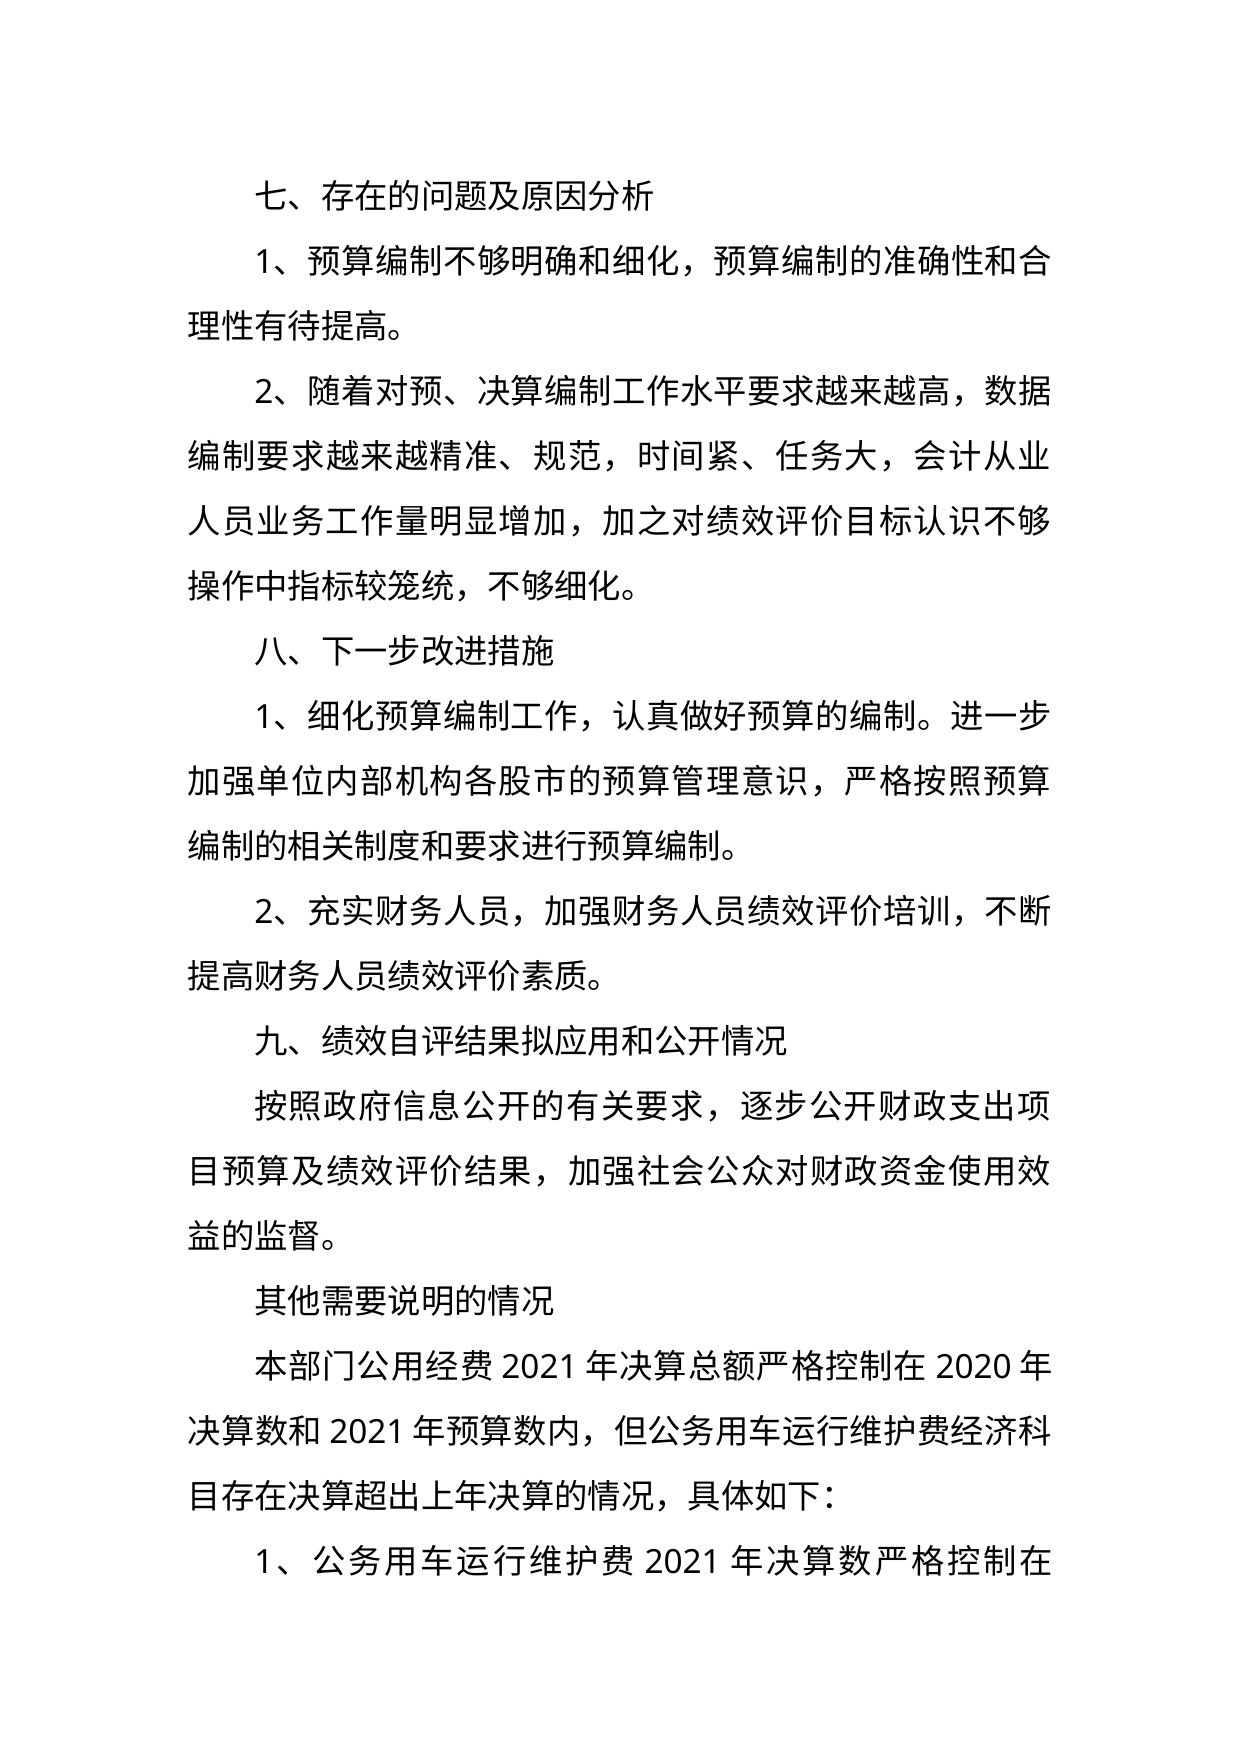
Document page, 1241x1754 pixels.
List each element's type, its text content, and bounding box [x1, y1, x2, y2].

text 1、预算编制不够明确和细化，预算编制的准确性和合理性有待提高。 [187, 227, 1053, 357]
text 2、充实财务人员，加强财务人员绩效评价培训，不断提高财务人员绩效评价素质。 [187, 877, 1053, 1007]
text 2、随着对预、决算编制工作水平要求越来越高，数据编制要求越来越精准、规范，时间紧、任务大，会计从业人员业务工作量明显增加，加之对绩效评价目标认识不够，操作中指标较笼统，不够细化。 [187, 357, 1053, 617]
text 按照政府信息公开的有关要求，逐步公开财政支出项目预算及绩效评价结果，加强社会公众对财政资金使用效益的监督。 [187, 1072, 1053, 1267]
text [187, 1527, 1053, 1592]
text 其他需要说明的情况 [187, 1267, 1053, 1332]
text 九、绩效自评结果拟应用和公开情况 [187, 1007, 1053, 1072]
text 八、下一步改进措施 [187, 617, 1053, 682]
text 1、细化预算编制工作，认真做好预算的编制。进一步加强单位内部机构各股市的预算管理意识，严格按照预算编制的相关制度和要求进行预算编制。 [187, 682, 1053, 877]
text 七、存在的问题及原因分析 [187, 162, 1053, 227]
text 本部门公用经费2021年决算总额严格控制在2020年决算数和2021年预算数内，但公务用车运行维护费经济科目存在决算超出上年决算的情况，具体如下： [187, 1332, 1053, 1527]
